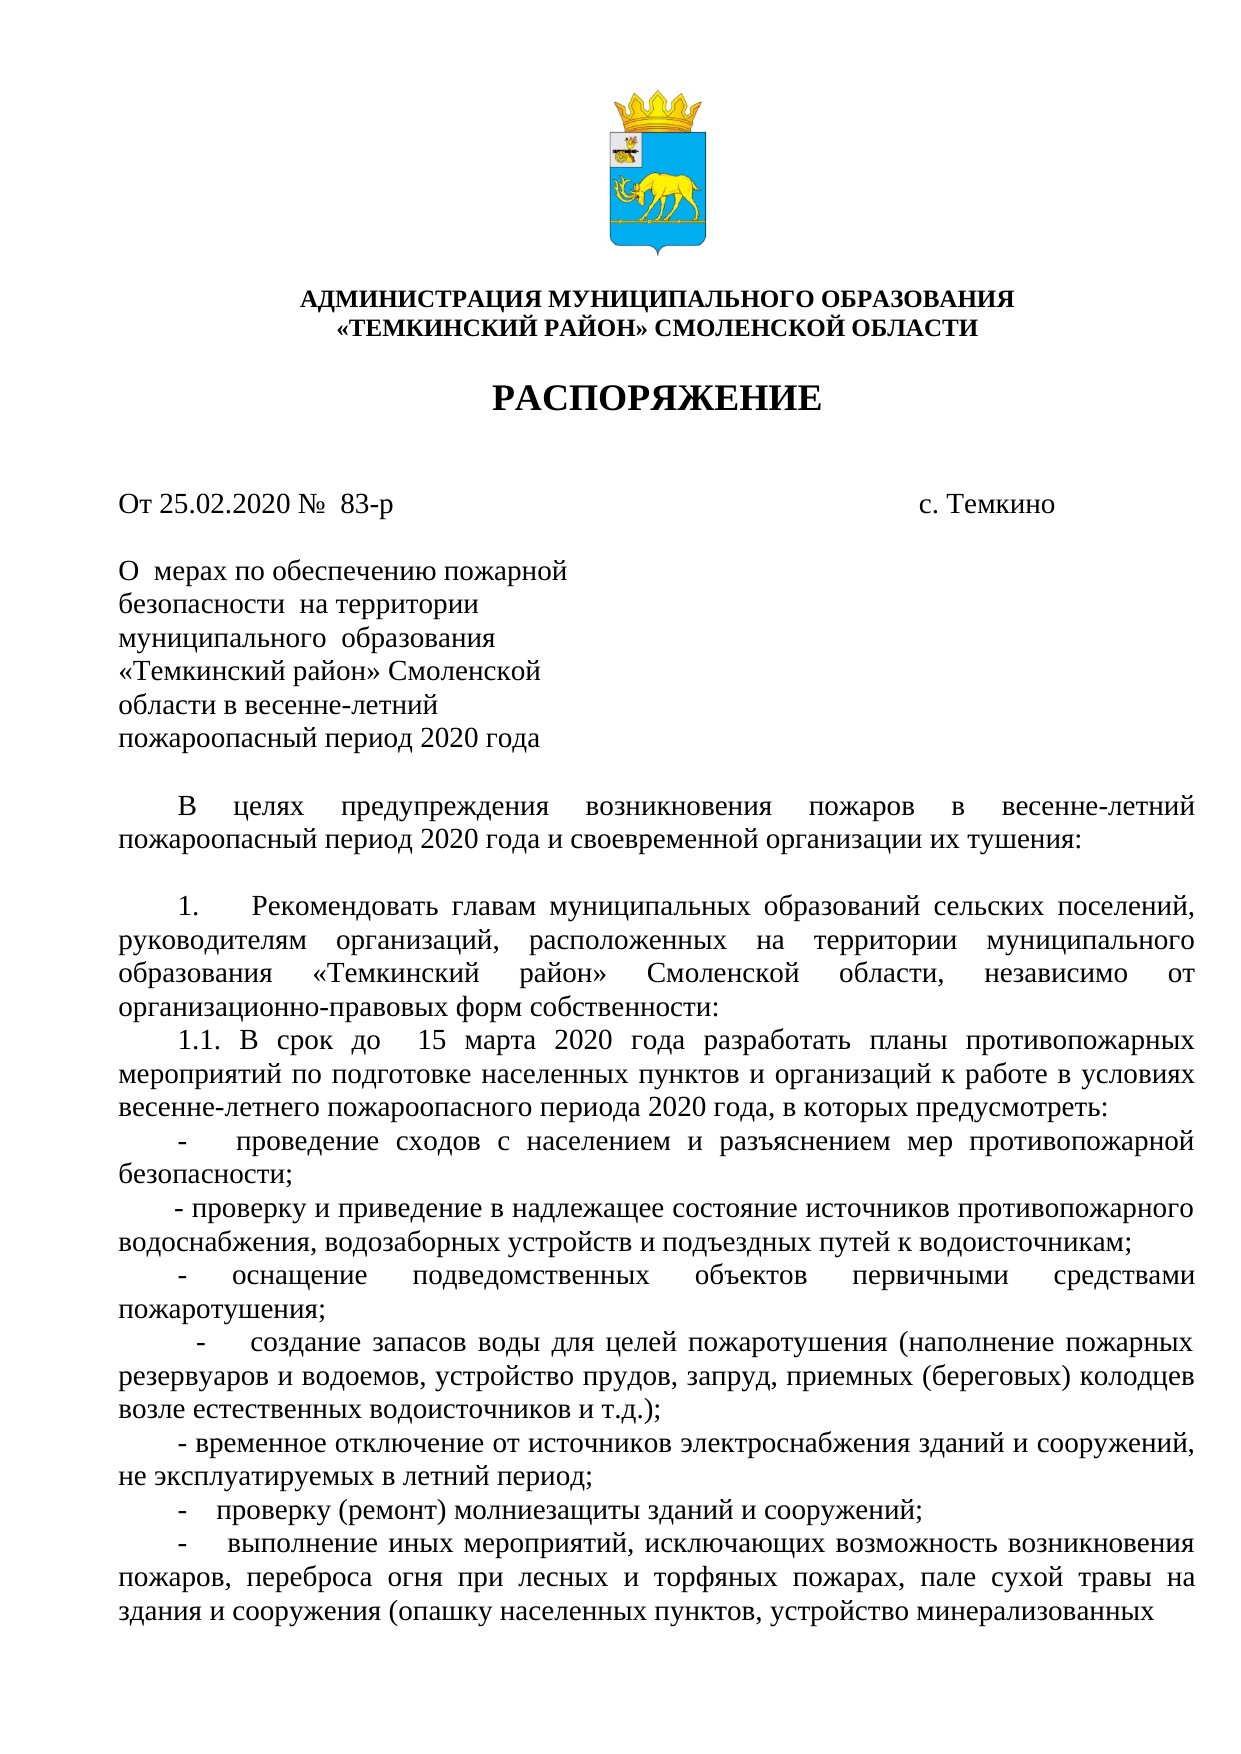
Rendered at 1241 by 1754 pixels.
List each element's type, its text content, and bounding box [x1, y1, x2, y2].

text - проверку (ремонт) молниезащиты зданий и сооружений; [118, 1492, 1196, 1526]
text муниципального образования [118, 620, 1196, 653]
text «Темкинский район» Смоленской [118, 653, 1196, 687]
text От 25.02.2020 № 83-р с. Темкино [118, 486, 1196, 519]
text 1. Рекомендовать главам муниципальных образований сельских поселений, руководителям организаций, расположенных на территории муниципального образования «Темкинский район» Смоленской области, независимо от организационно-правовых форм собственности: [118, 888, 1196, 1022]
text - выполнение иных мероприятий, исключающих возможность возникновения пожаров, переброса огня при лесных и торфяных пожарах, пале сухой травы на здания и сооружения (опашку населенных пунктов, устройство минерализованных [118, 1526, 1196, 1626]
text области в весенне-летний [118, 687, 1196, 721]
text - временное отключение от источников электроснабжения зданий и сооружений, не эксплуатируемых в летний период; [118, 1425, 1196, 1492]
text - оснащение подведомственных объектов первичными средствами пожаротушения; [118, 1257, 1196, 1324]
text - создание запасов воды для целей пожаротушения (наполнение пожарных резервуаров и водоемов, устройство прудов, запруд, приемных (береговых) колодцев возле естественных водоисточников и т.д.); [118, 1324, 1196, 1425]
text АДМИНИСТРАЦИЯ МУНИЦИПАЛЬНОГО ОБРАЗОВАНИЯ [118, 284, 1196, 313]
text пожароопасный период 2020 года [118, 721, 1196, 754]
text безопасности на территории [118, 586, 1196, 620]
text РАСПОРЯЖЕНИЕ [118, 376, 1196, 419]
text - проведение сходов с населением и разъяснением мер противопожарной безопасности; [118, 1123, 1196, 1190]
picture [604, 88, 711, 256]
text 1.1. В срок до 15 марта 2020 года разработать планы противопожарных мероприятий по подготовке населенных пунктов и организаций к работе в условиях весенне-летнего пожароопасного периода 2020 года, в которых предусмотреть: [118, 1022, 1196, 1123]
text В целях предупреждения возникновения пожаров в весенне-летний пожароопасный период 2020 года и своевременной организации их тушения: [118, 788, 1196, 855]
text «ТЕМКИНСКИЙ РАЙОН» СМОЛЕНСКОЙ ОБЛАСТИ [118, 313, 1196, 342]
text О мерах по обеспечению пожарной [118, 553, 1196, 586]
text - проверку и приведение в надлежащее состояние источников противопожарного водоснабжения, водозаборных устройств и подъездных путей к водоисточникам; [118, 1190, 1196, 1257]
